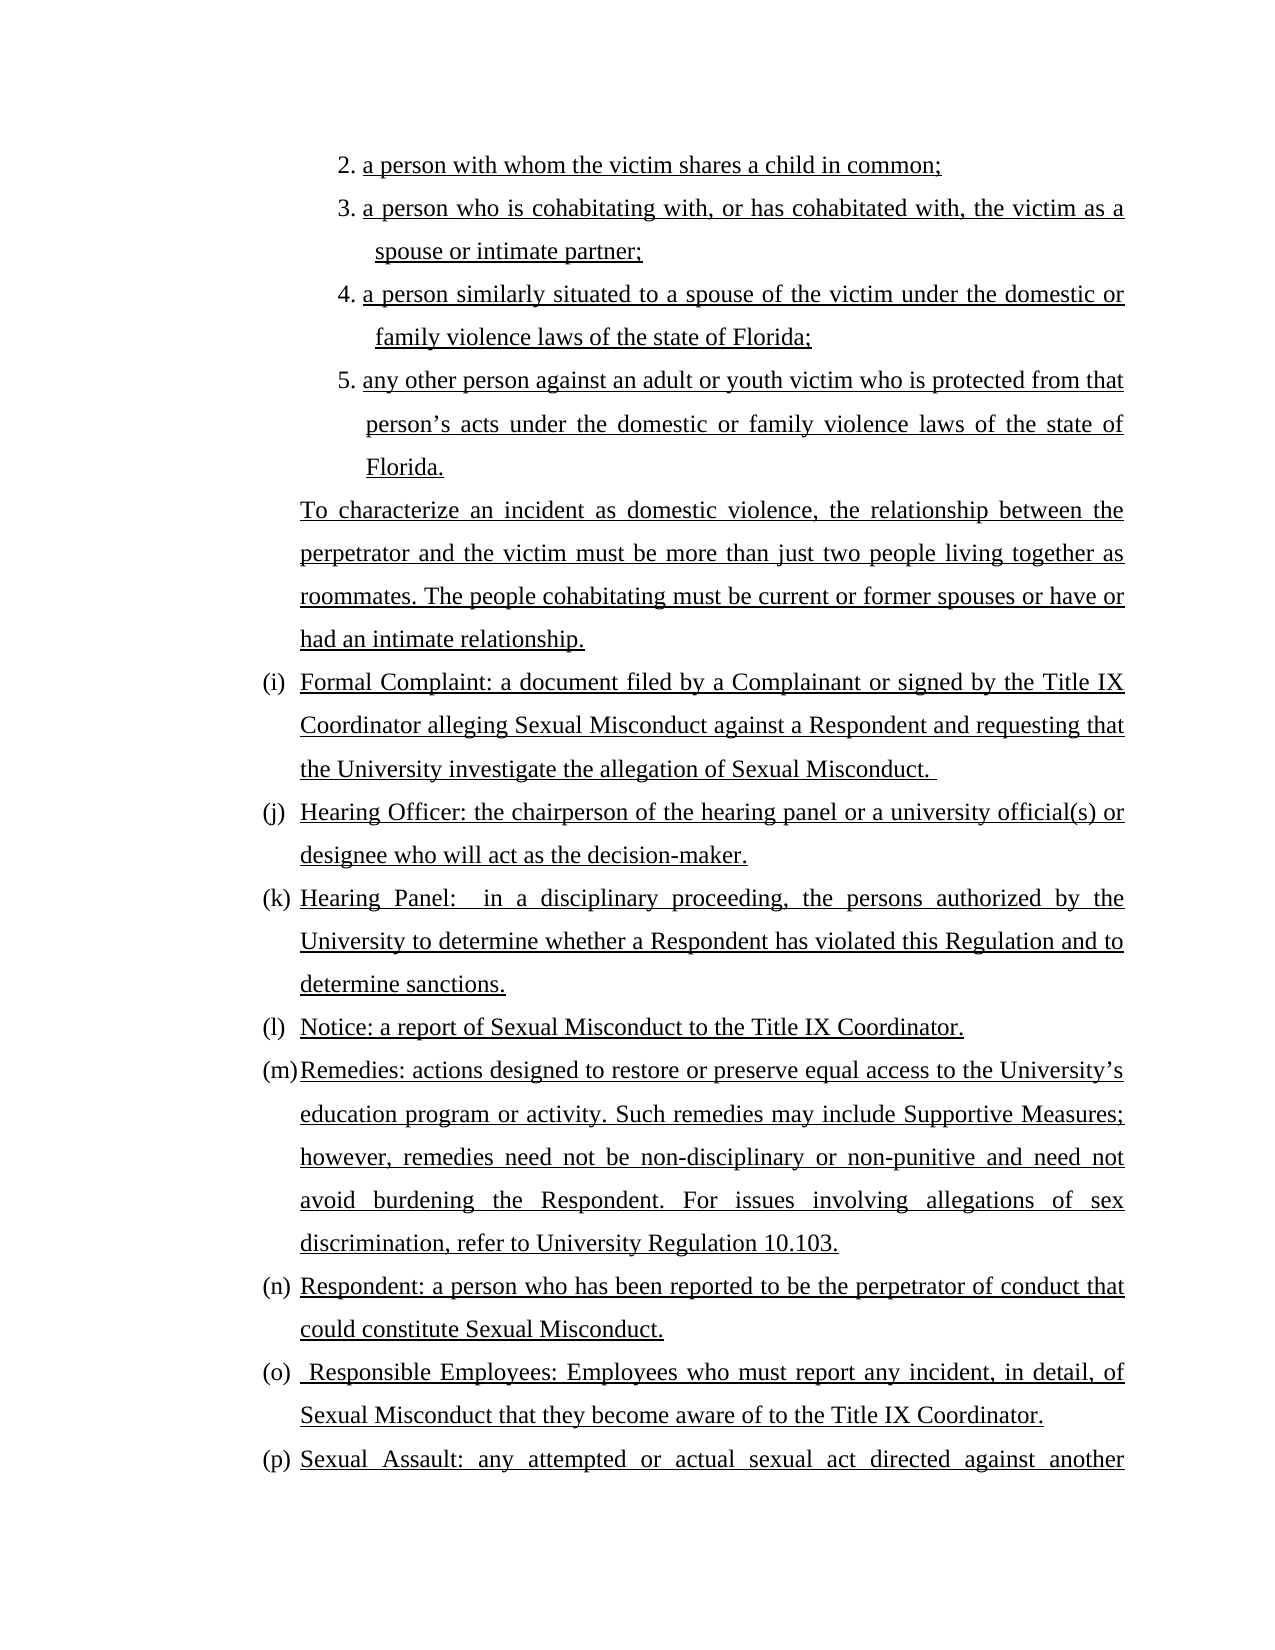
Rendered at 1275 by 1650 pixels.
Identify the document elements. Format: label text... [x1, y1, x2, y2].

list Responsible Employees: Employees who must report any incident, in detail, of Sexual Misconduct that they become aware of to the Title IX Coordinator. [262, 1357, 1125, 1429]
list Formal Complaint: a document filed by a Complainant or signed by the Title IX Coordinator alleging Sexual Misconduct against a Respondent and requesting that the University investigate the allegation of Sexual Misconduct. [262, 667, 1125, 782]
list Hearing Panel: in a disciplinary proceeding, the persons authorized by the University to determine whether a Respondent has violated this Regulation and to determine sanctions. [262, 883, 1125, 998]
list any other person against an adult or youth victim who is protected from that person’s acts under the domestic or family violence laws of the state of Florida. [337, 366, 1125, 481]
list Respondent: a person who has been reported to be the perpetrator of conduct that could constitute Sexual Misconduct. [262, 1271, 1125, 1343]
list a person similarly situated to a spouse of the victim under the domestic or family violence laws of the state of Florida; [337, 279, 1125, 351]
text To characterize an incident as domestic violence, the relationship between the perpetrator and the victim must be more than just two people living together as roommates. The people cohabitating must be current or former spouses or have or had an intimate relationship. [300, 608, 1125, 653]
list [262, 1444, 1125, 1472]
list a person with whom the victim shares a child in common; [337, 150, 1125, 179]
list a person who is cohabitating with, or has cohabitated with, the victim as a spouse or intimate partner; [337, 193, 1125, 265]
list Remedies: actions designed to restore or preserve equal access to the University’s education program or activity. Such remedies may include Supportive Measures; however, remedies need not be non-disciplinary or non-punitive and need not avoid burdening the Respondent. For issues involving allegations of sex discrimination, refer to University Regulation 10.103. [262, 1056, 1125, 1257]
text To characterize an incident as domestic violence, the relationship between the perpetrator and the victim must be more than just two people living together as roommates. The people cohabitating must be current or former spouses or have or had an intimate relationship. [300, 495, 1125, 563]
list Hearing Officer: the chairperson of the hearing panel or a university official(s) or designee who will act as the decision-maker. [262, 797, 1125, 869]
text To characterize an incident as domestic violence, the relationship between the perpetrator and the victim must be more than just two people living together as roommates. The people cohabitating must be current or former spouses or have or had an intimate relationship. [300, 564, 1125, 606]
list Notice: a report of Sexual Misconduct to the Title IX Coordinator. [262, 1012, 1125, 1041]
